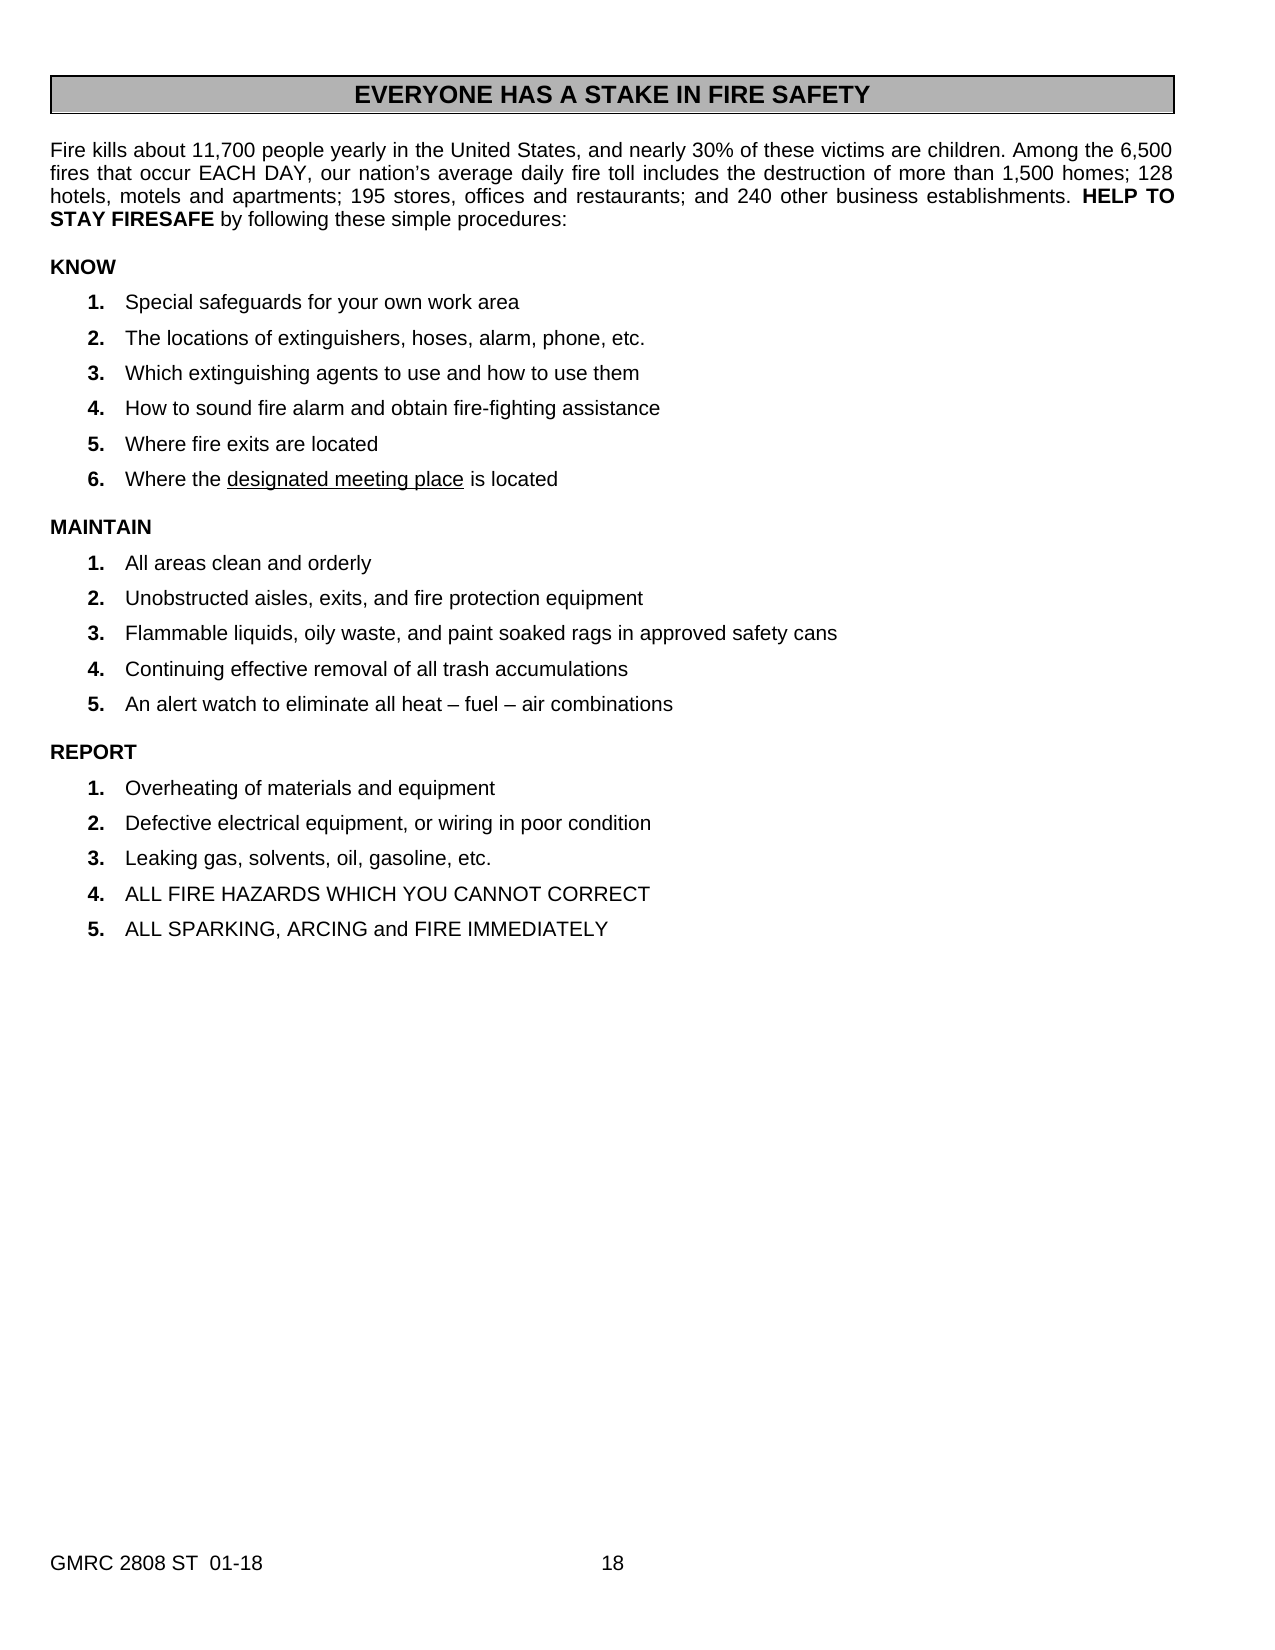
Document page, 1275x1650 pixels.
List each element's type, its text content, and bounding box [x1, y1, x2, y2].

text 2. Defective electrical equipment, or wiring in poor condition [87, 812, 1175, 835]
text 3. Leaking gas, solvents, oil, gasoline, etc. [87, 847, 1175, 870]
text 1. All areas clean and orderly [87, 552, 1175, 574]
text 2. The locations of extinguishers, hoses, alarm, phone, etc. [87, 327, 1175, 349]
text 3. Flammable liquids, oily waste, and paint soaked rags in approved safety cans [87, 622, 1175, 645]
subtitle KNOW [50, 256, 1175, 279]
text 3. Which extinguishing agents to use and how to use them [87, 362, 1175, 385]
text 1. Overheating of materials and equipment [87, 777, 1175, 799]
text 4. Continuing effective removal of all trash accumulations [87, 658, 1175, 681]
text 4. ALL FIRE HAZARDS WHICH YOU CANNOT CORRECT [87, 883, 1175, 906]
text 5. ALL SPARKING, ARCING and FIRE IMMEDIATELY [87, 918, 1175, 941]
text 4. How to sound fire alarm and obtain fire-fighting assistance [87, 397, 1175, 420]
text 5. An alert watch to eliminate all heat – fuel – air combinations [87, 693, 1175, 716]
text 5. Where fire exits are located [87, 433, 1175, 456]
table_header EVERYONE HAS A STAKE IN FIRE SAFETY [52, 77, 1173, 112]
text 6. Where the designated meeting place is located [87, 468, 1175, 491]
subtitle REPORT [50, 741, 1175, 764]
subtitle MAINTAIN [50, 516, 1175, 539]
text 1. Special safeguards for your own work area [87, 291, 1175, 314]
text 2. Unobstructed aisles, exits, and fire protection equipment [87, 587, 1175, 610]
text Fire kills about 11,700 people yearly in the , and nearly 30% of these victims are children. Among the 6,500 fires that occur EACH DAY, our nation’s average daily fire toll includes the destruction of more than 1,500 homes; 128 hotels, motels and apartments; 195 stores, offices and restaurants; and 240 other business establishments. HELP TO STAY FIRESAFE by following these simple procedures: [50, 139, 1175, 231]
